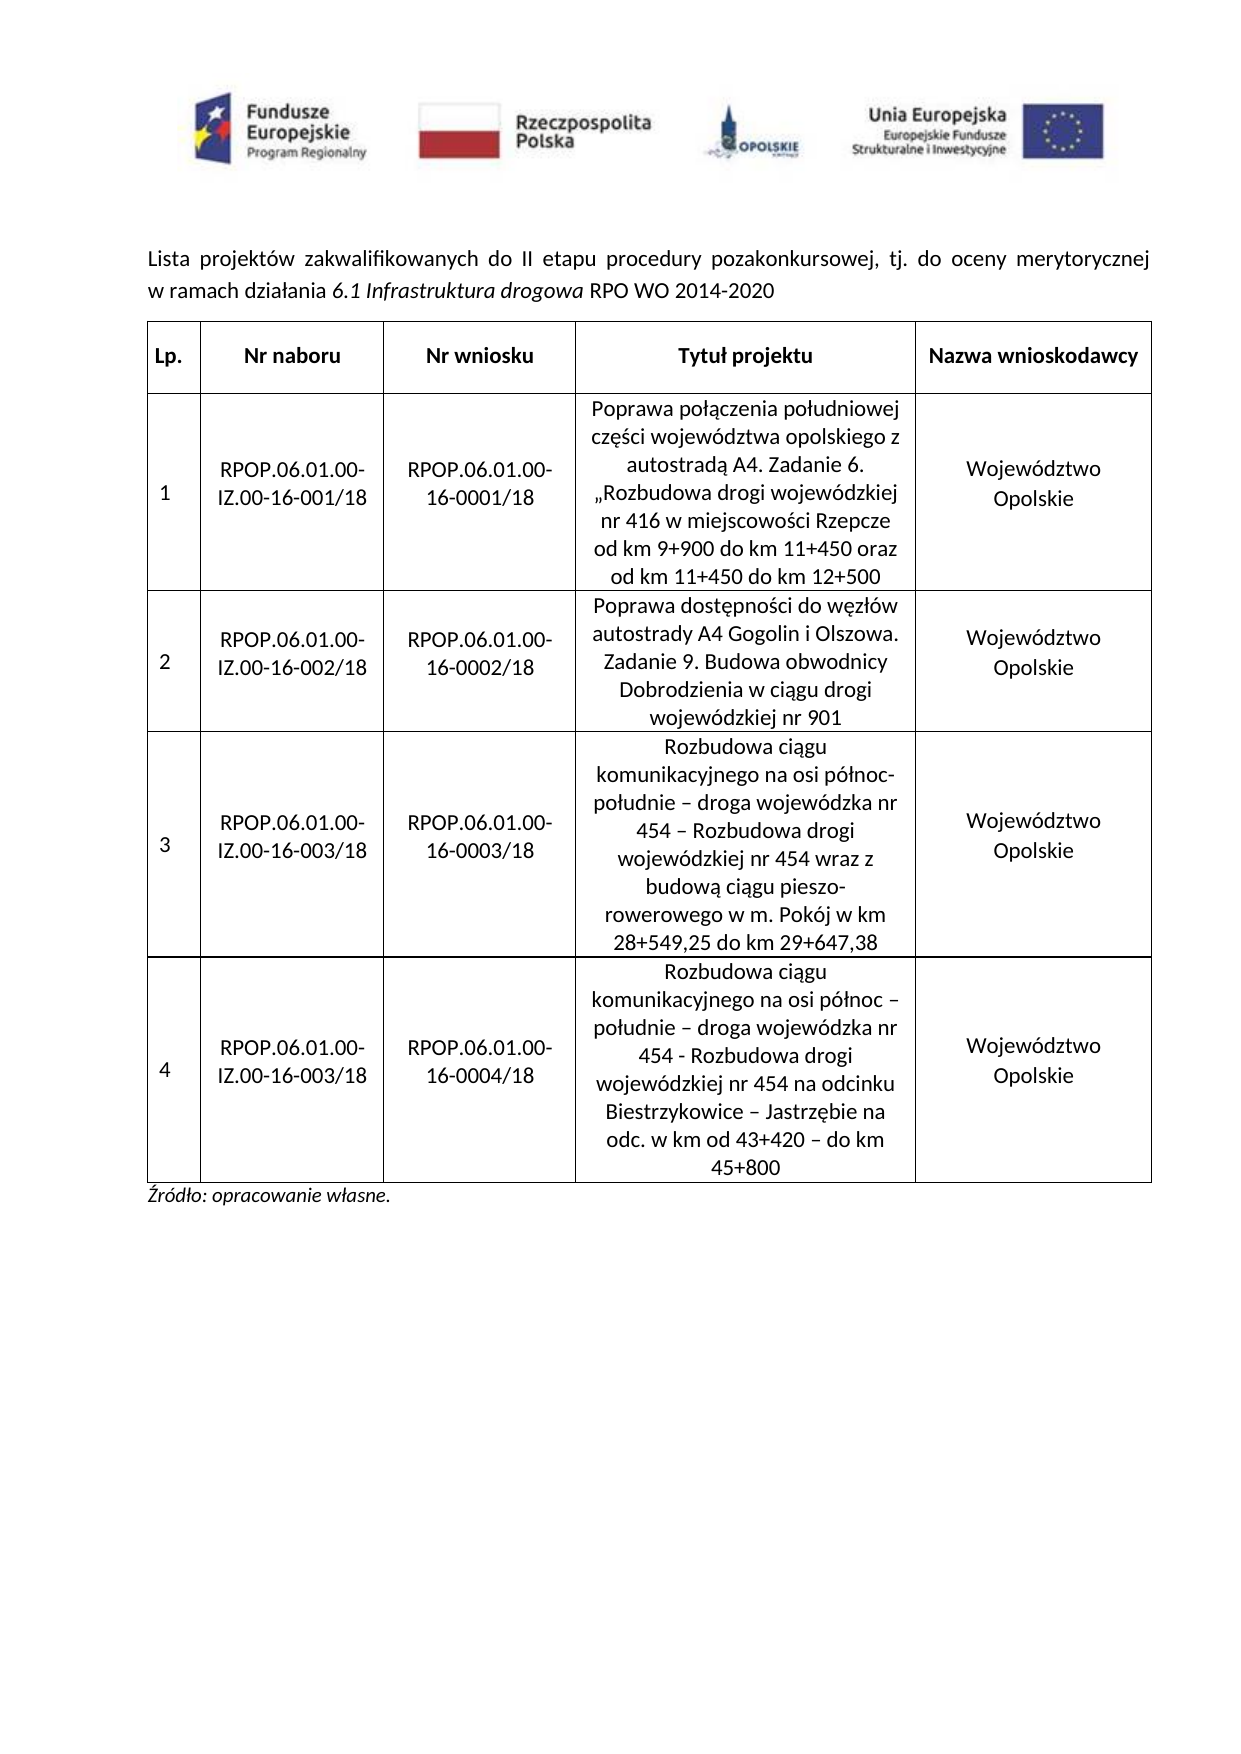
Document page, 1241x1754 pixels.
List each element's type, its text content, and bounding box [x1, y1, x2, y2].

table_cell RPOP.06.01.00-IZ.00-16-002/18 [201, 591, 383, 731]
table_cell RPOP.06.01.00-16-0001/18 [384, 394, 575, 590]
table_cell RPOP.06.01.00-IZ.00-16-001/18 [201, 394, 383, 590]
text Lista projektów zakwalifikowanych do II etapu procedury pozakonkursowej, tj. do oceny merytorycznej w ramach działania 6.1 Infrastruktura drogowa RPO WO 2014-2020 [148, 244, 1152, 304]
text Źródło: opracowanie własne. [148, 1183, 1093, 1208]
table_cell RPOP.06.01.00-16-0003/18 [384, 732, 575, 956]
table_cell 4 [148, 958, 200, 1182]
table_cell RPOP.06.01.00-16-0002/18 [384, 591, 575, 731]
picture [177, 73, 1123, 183]
table_cell 3 [148, 732, 200, 956]
table_cell Rozbudowa ciągu komunikacyjnego na osi północ – południe – droga wojewódzka nr 454 - Rozbudowa drogi wojewódzkiej nr 454 na odcinku Biestrzykowice – Jastrzębie na odc. w km od 43+420 – do km 45+800 [576, 958, 915, 1182]
table_cell Rozbudowa ciągu komunikacyjnego na osi północ-południe – droga wojewódzka nr 454 – Rozbudowa drogi wojewódzkiej nr 454 wraz z budową ciągu pieszo-rowerowego w m. Pokój w km 28+549,25 do km 29+647,38 [576, 732, 915, 956]
table_header Nr naboru [201, 322, 383, 393]
table_cell RPOP.06.01.00-16-0004/18 [384, 958, 575, 1182]
table_cell Poprawa dostępności do węzłów autostrady A4 Gogolin i Olszowa. Zadanie 9. Budowa obwodnicy Dobrodzienia w ciągu drogi wojewódzkiej nr 901 [576, 591, 915, 731]
table_header Nazwa wnioskodawcy [916, 322, 1151, 393]
table_cell Województwo Opolskie [916, 732, 1151, 956]
table_cell 1 [148, 394, 200, 590]
table_header Lp. [148, 322, 200, 393]
table_header Nr wniosku [384, 322, 575, 393]
table_cell Województwo Opolskie [916, 394, 1151, 590]
table_cell 2 [148, 591, 200, 731]
table_cell RPOP.06.01.00-IZ.00-16-003/18 [201, 732, 383, 956]
table_cell Województwo Opolskie [916, 591, 1151, 731]
table_cell Województwo Opolskie [916, 958, 1151, 1182]
table_cell RPOP.06.01.00-IZ.00-16-003/18 [201, 958, 383, 1182]
table_header Tytuł projektu [576, 322, 915, 393]
table_cell Poprawa połączenia południowej części województwa opolskiego z autostradą A4. Zadanie 6. „Rozbudowa drogi wojewódzkiej nr 416 w miejscowości Rzepcze od km 9+900 do km 11+450 oraz od km 11+450 do km 12+500 [576, 394, 915, 590]
